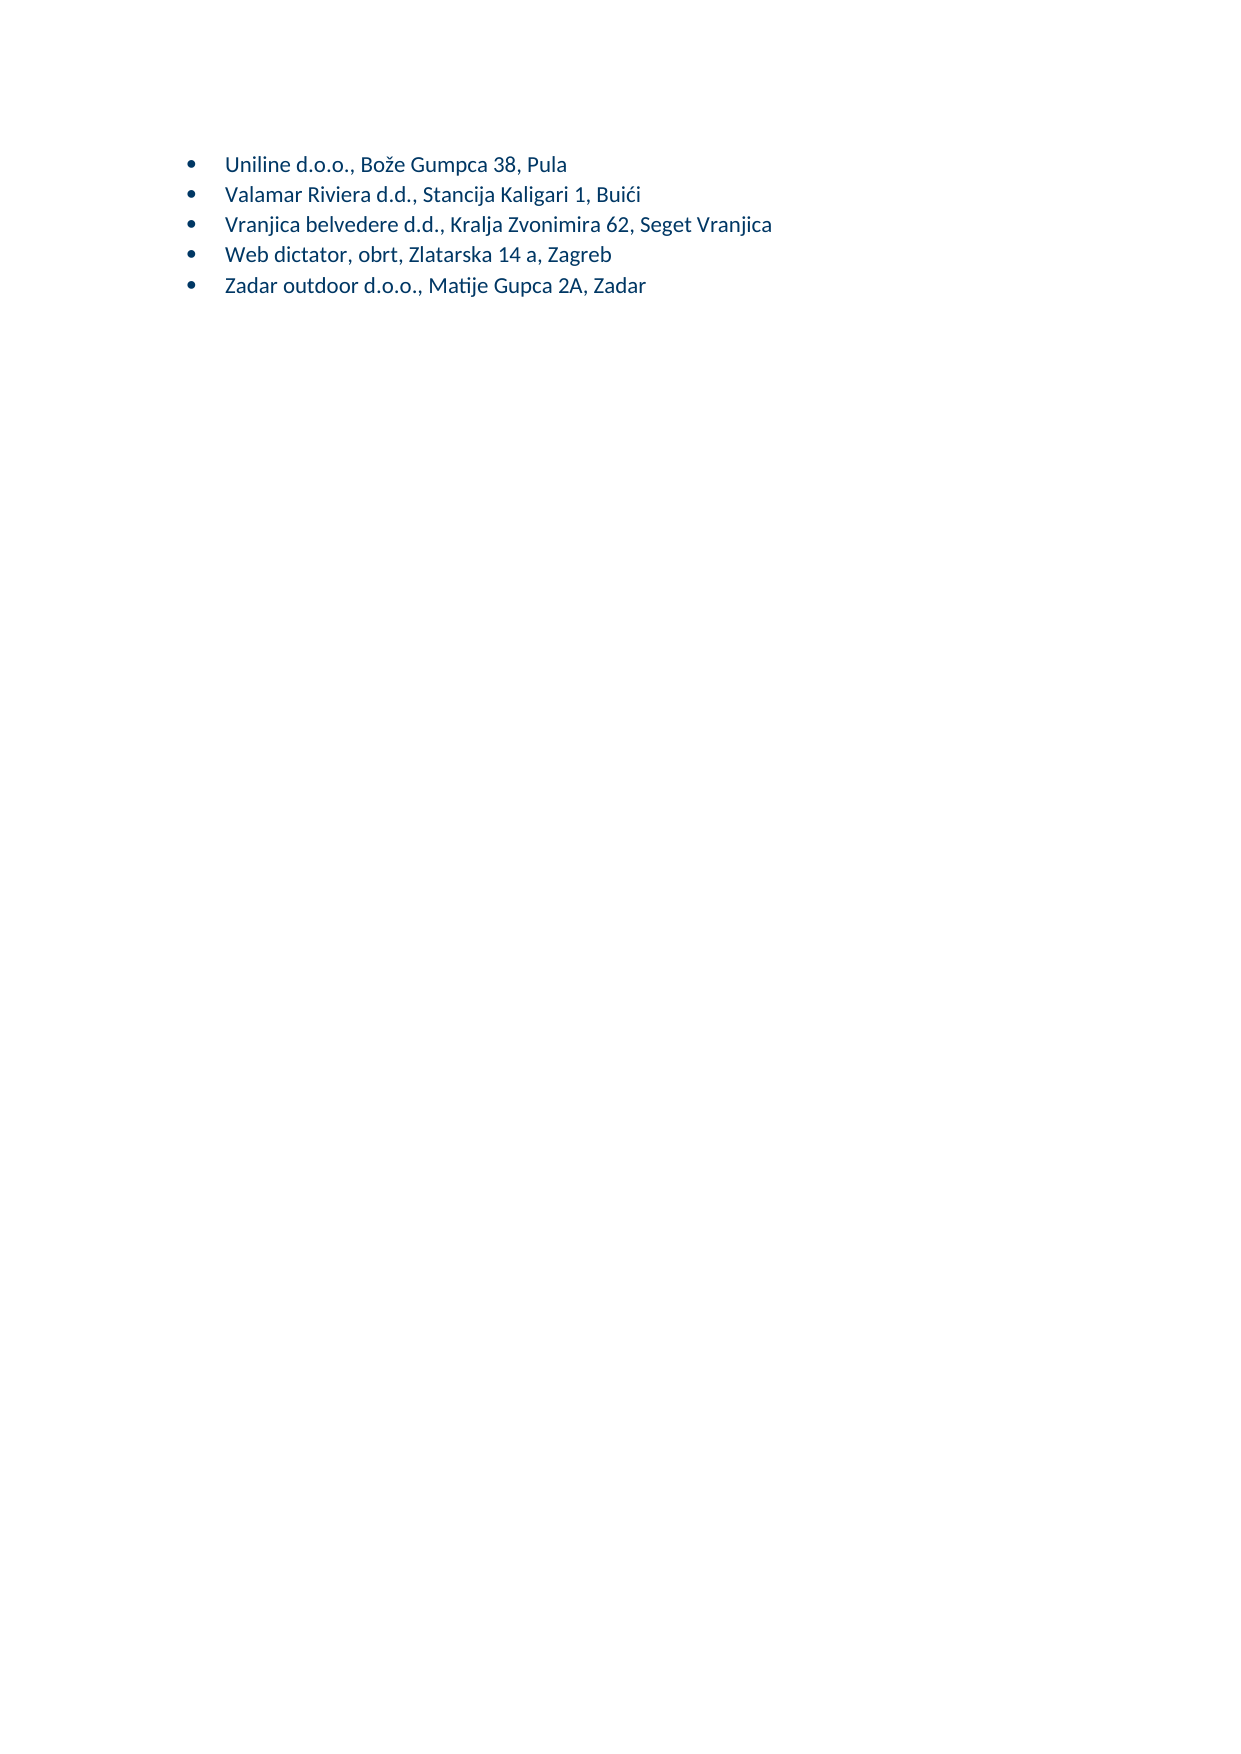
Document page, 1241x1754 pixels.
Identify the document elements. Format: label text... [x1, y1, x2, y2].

list Valamar Riviera d.d., Stancija Kaligari 1, Buići [187, 180, 1090, 208]
list Uniline d.o.o., Bože Gumpca 38, Pula [187, 150, 1090, 178]
list Web dictator, obrt, Zlatarska 14 a, Zagreb [187, 241, 1090, 269]
list Zadar outdoor d.o.o., Matije Gupca 2A, Zadar [187, 271, 1090, 299]
list Vranjica belvedere d.d., Kralja Zvonimira 62, Seget Vranjica [187, 210, 1090, 238]
